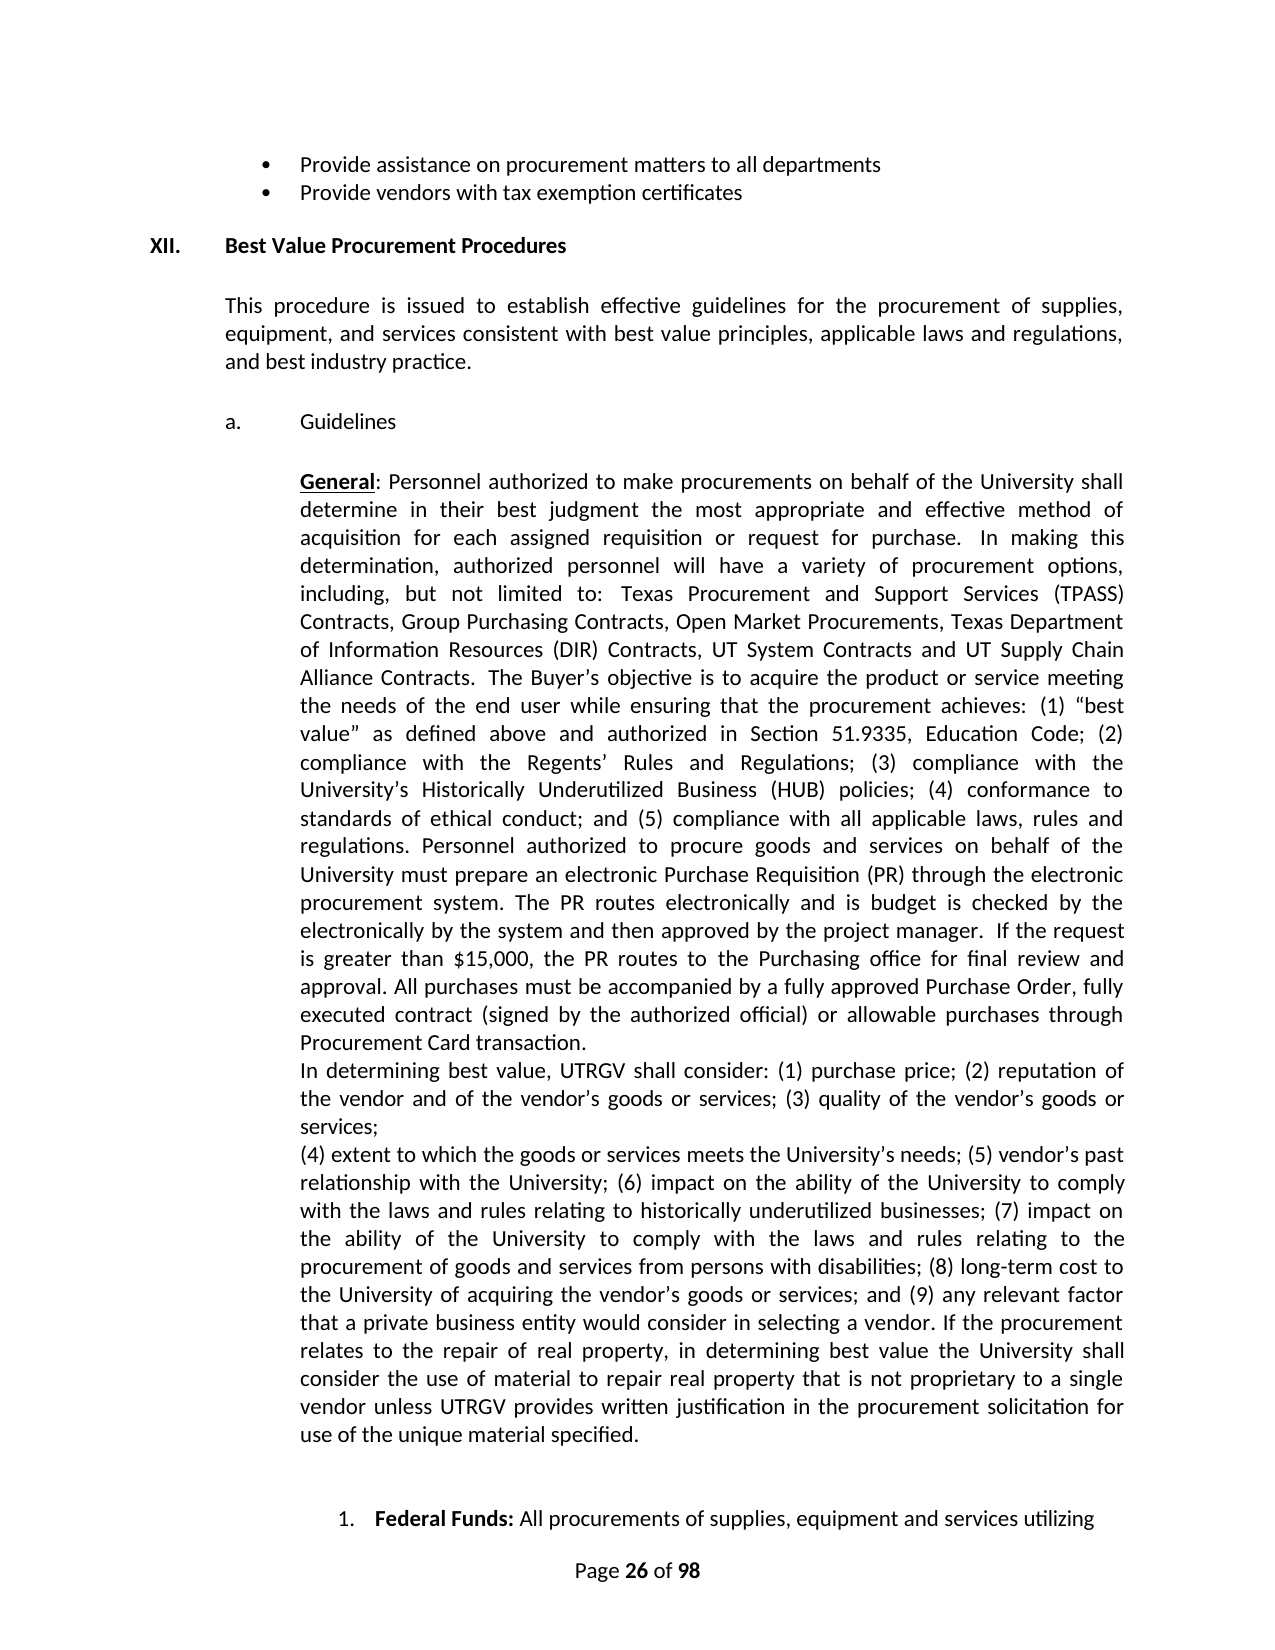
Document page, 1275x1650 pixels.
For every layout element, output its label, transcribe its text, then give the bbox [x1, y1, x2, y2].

list Guidelines [225, 407, 1225, 435]
text In determining best value, UTRGV shall consider: (1) purchase price; (2) reputation of the vendor and of the vendor’s goods or services; (3) quality of the vendor’s goods or services; [300, 1056, 1125, 1140]
list Federal Funds: All procurements of supplies, equipment and services utilizing [337, 1504, 1225, 1532]
list Provide assistance on procurement matters to all departments [262, 150, 1225, 178]
text This procedure is issued to establish effective guidelines for the procurement of supplies, equipment, and services consistent with best value principles, applicable laws and regulations, and best industry practice. [225, 291, 1125, 375]
list Provide vendors with tax exemption certificates [262, 178, 1225, 206]
text (4) extent to which the goods or services meets the University’s needs; (5) vendor’s past relationship with the University; (6) impact on the ability of the University to comply with the laws and rules relating to historically underutilized businesses; (7) impact on the ability of the University to comply with the laws and rules relating to the procurement of goods and services from persons with disabilities; (8) long-term cost to the University of acquiring the vendor’s goods or services; and (9) any relevant factor that a private business entity would consider in selecting a vendor. If the procurement relates to the repair of real property, in determining best value the University shall consider the use of material to repair real property that is not proprietary to a single vendor unless UTRGV provides written justification in the procurement solicitation for use of the unique material specified. [300, 1140, 1125, 1448]
text General: Personnel authorized to make procurements on behalf of the University shall determine in their best judgment the most appropriate and effective method of acquisition for each assigned requisition or request for purchase. In making this determination, authorized personnel will have a variety of procurement options, including, but not limited to: Texas Procurement and Support Services (TPASS) Contracts, Group Purchasing Contracts, Open Market Procurements, Texas Department of Information Resources (DIR) Contracts, UT System Contracts and UT Supply Chain Alliance Contracts. The Buyer’s objective is to acquire the product or service meeting the needs of the end user while ensuring that the procurement achieves: (1) “best value” as defined above and authorized in Section 51.9335, Education Code; (2) compliance with the Regents’ Rules and Regulations; (3) compliance with the University’s Historically Underutilized Business (HUB) policies; (4) conformance to standards of ethical conduct; and (5) compliance with all applicable laws, rules and regulations. Personnel authorized to procure goods and services on behalf of the University must prepare an electronic Purchase Requisition (PR) through the electronic procurement system. The PR routes electronically and is budget is checked by the electronically by the system and then approved by the project manager. If the request is greater than $15,000, the PR routes to the Purchasing office for final review and approval. All purchases must be accompanied by a fully approved Purchase Order, fully executed contract (signed by the authorized official) or allowable purchases through Procurement Card transaction. [300, 467, 1125, 1056]
subtitle Best Value Procurement Procedures [150, 231, 1225, 259]
